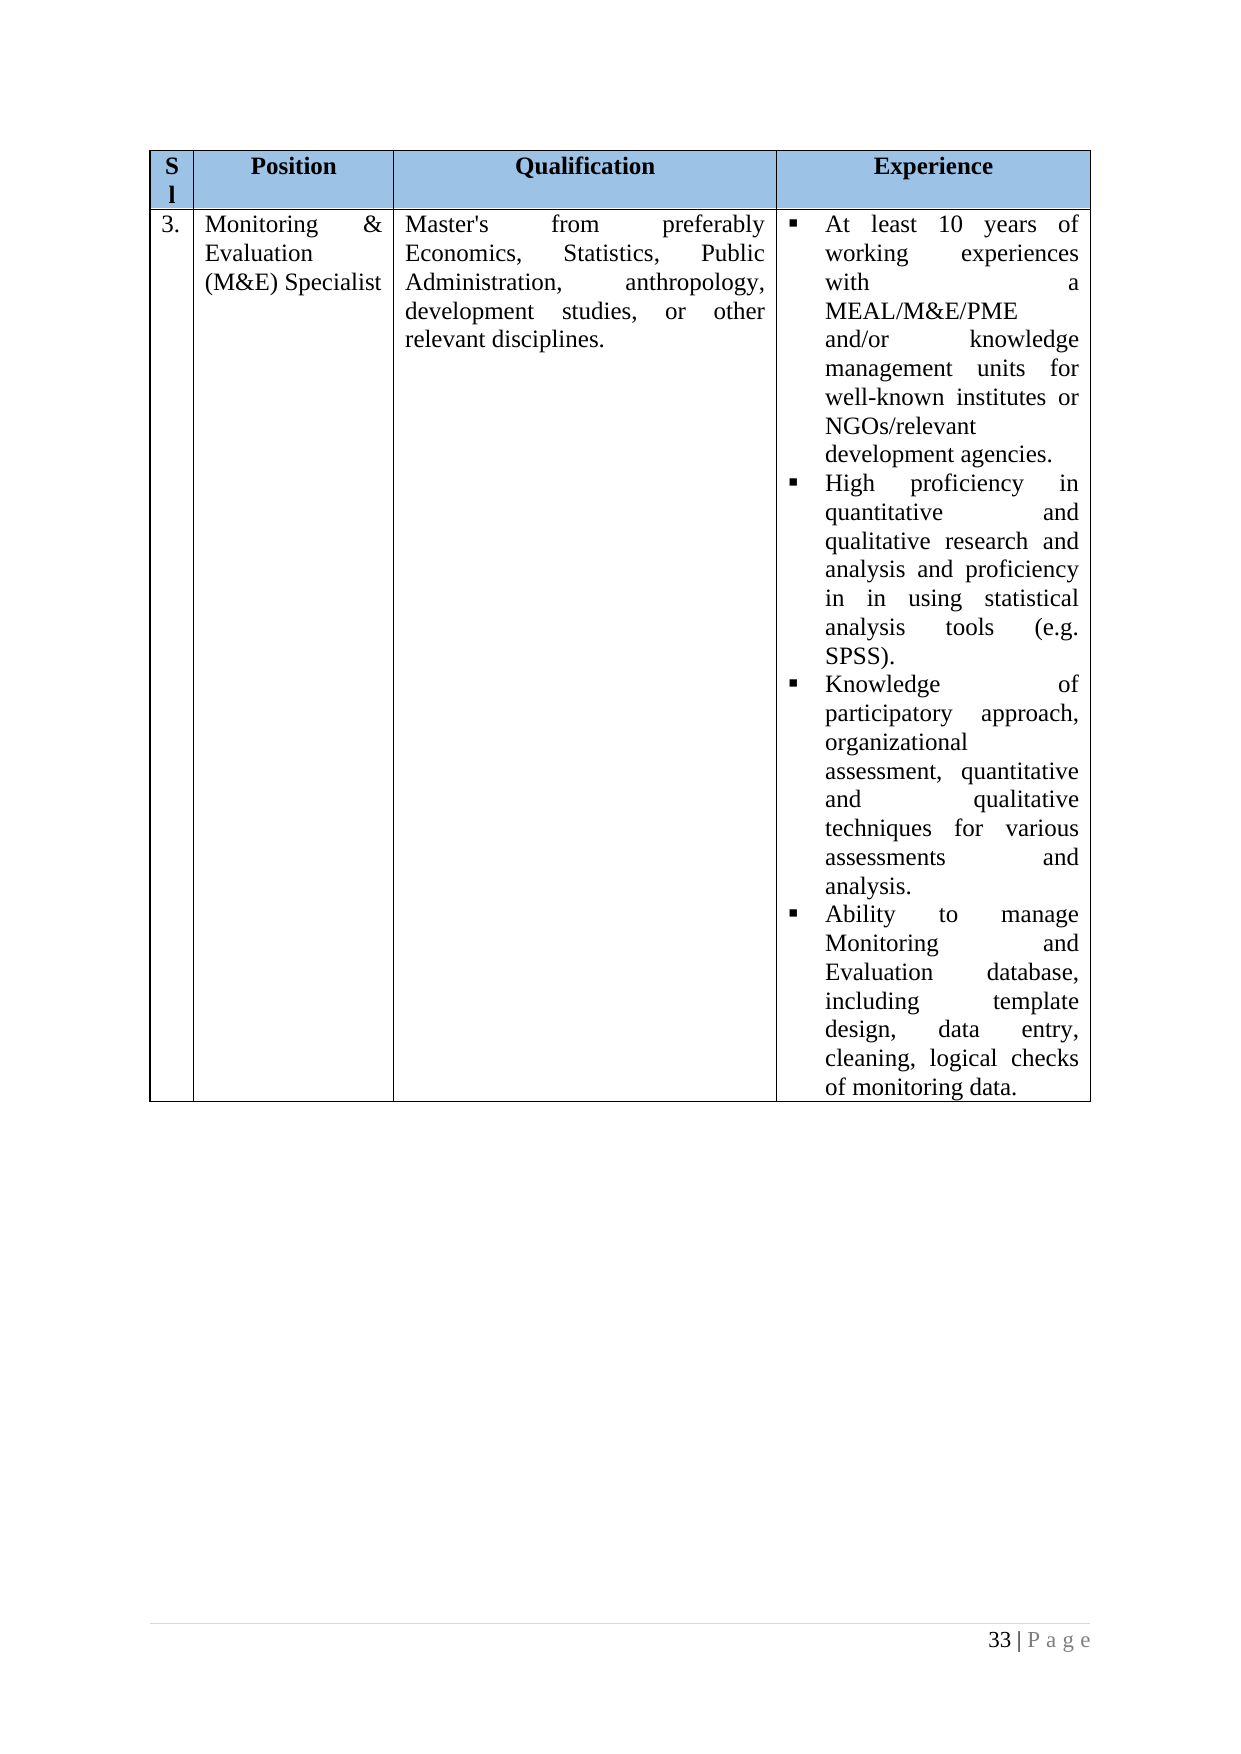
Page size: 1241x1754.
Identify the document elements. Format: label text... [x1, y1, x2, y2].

table_header Sl [151, 151, 193, 208]
table_header Qualification [394, 151, 776, 208]
table_cell At least 10 years of working experiences with a MEAL/M&E/PME and/or knowledge management units for well-known institutes or NGOs/relevant development agencies. High proficiency in quantitative and qualitative research and analysis and proficiency in in using statistical analysis tools (e.g. SPSS). Knowledge of participatory approach, organizational assessment, quantitative and qualitative techniques for various assessments and analysis. Ability to manage Monitoring and Evaluation database, including template design, data entry, cleaning, logical checks of monitoring data. [777, 210, 1090, 1101]
table_cell Monitoring & Evaluation (M&E) Specialist [194, 210, 393, 1101]
table_header Experience [777, 151, 1090, 208]
table_cell [151, 210, 193, 1101]
table_cell Master's from preferably Economics, Statistics, Public Administration, anthropology, development studies, or other relevant disciplines. [394, 210, 776, 1101]
table_header Position [194, 151, 393, 208]
